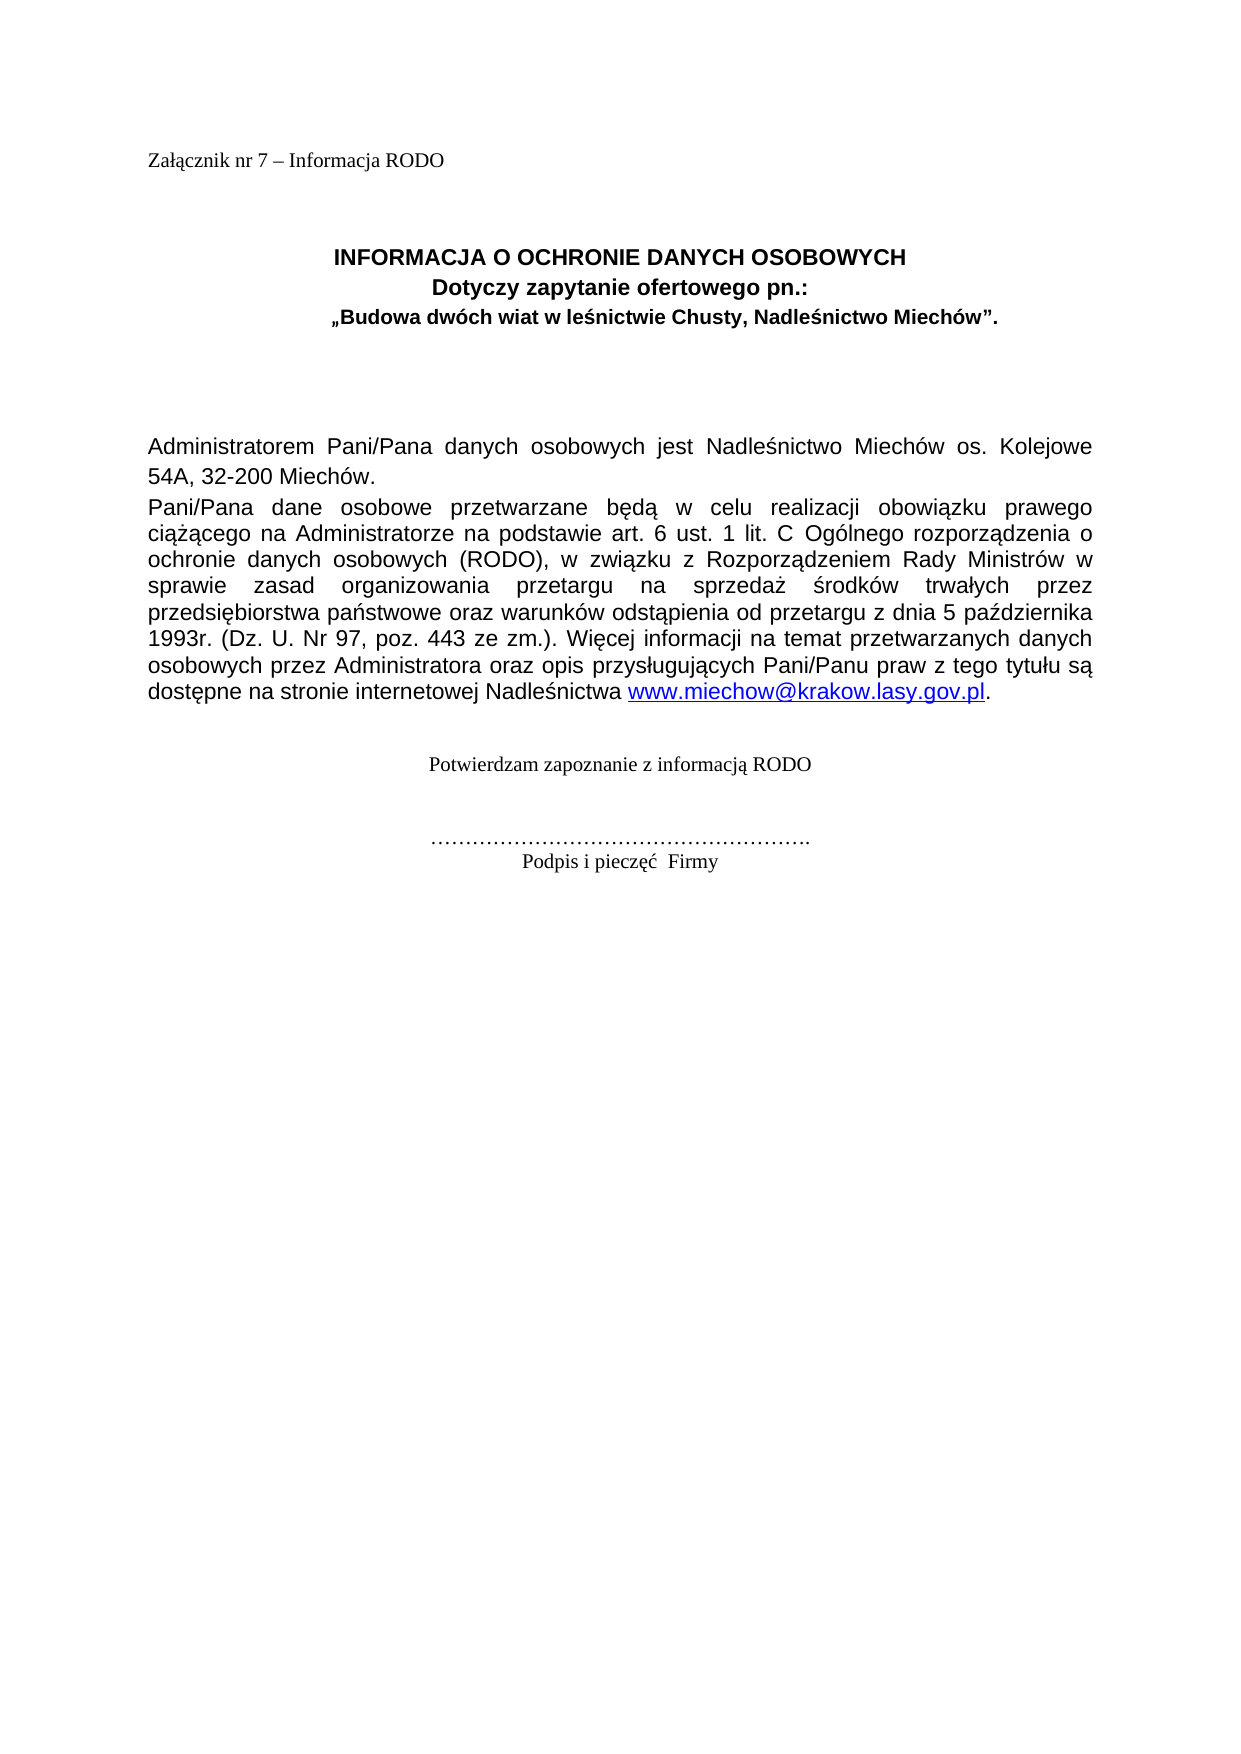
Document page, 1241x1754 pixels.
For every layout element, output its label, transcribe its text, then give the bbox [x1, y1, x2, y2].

text ………………………………………………. [148, 824, 1093, 849]
text Załącznik nr 7 – Informacja RODO [148, 148, 1093, 172]
text Pani/Pana dane osobowe przetwarzane będą w celu realizacji obowiązku prawego ciążącego na Administratorze na podstawie art. 6 ust. 1 lit. C Ogólnego rozporządzenia o ochronie danych osobowych (RODO), w związku z Rozporządzeniem Rady Ministrów w sprawie zasad organizowania przetargu na sprzedaż środków trwałych przez przedsiębiorstwa państwowe oraz warunków odstąpienia od przetargu z dnia 5 października 1993r. (Dz. U. Nr 97, poz. 443 ze zm.). Więcej informacji na temat przetwarzanych danych osobowych przez Administratora oraz opis przysługujących Pani/Panu praw z tego tytułu są dostępne na stronie internetowej Nadleśnictwa www.miechow@krakow.lasy.gov.pl. [148, 493, 1093, 704]
text Potwierdzam zapoznanie z informacją RODO [148, 752, 1093, 776]
text Dotyczy zapytanie ofertowego pn.: [148, 274, 1093, 300]
text „Budowa dwóch wiat w leśnictwie Chusty, Nadleśnictwo Miechów”. [236, 304, 1093, 330]
text INFORMACJA O OCHRONIE DANYCH OSOBOWYCH [148, 244, 1093, 270]
text Podpis i pieczęć Firmy [148, 849, 1093, 873]
text Administratorem Pani/Pana danych osobowych jest Nadleśnictwo Miechów os. Kolejowe 54A, 32-200 Miechów. [148, 433, 1093, 489]
